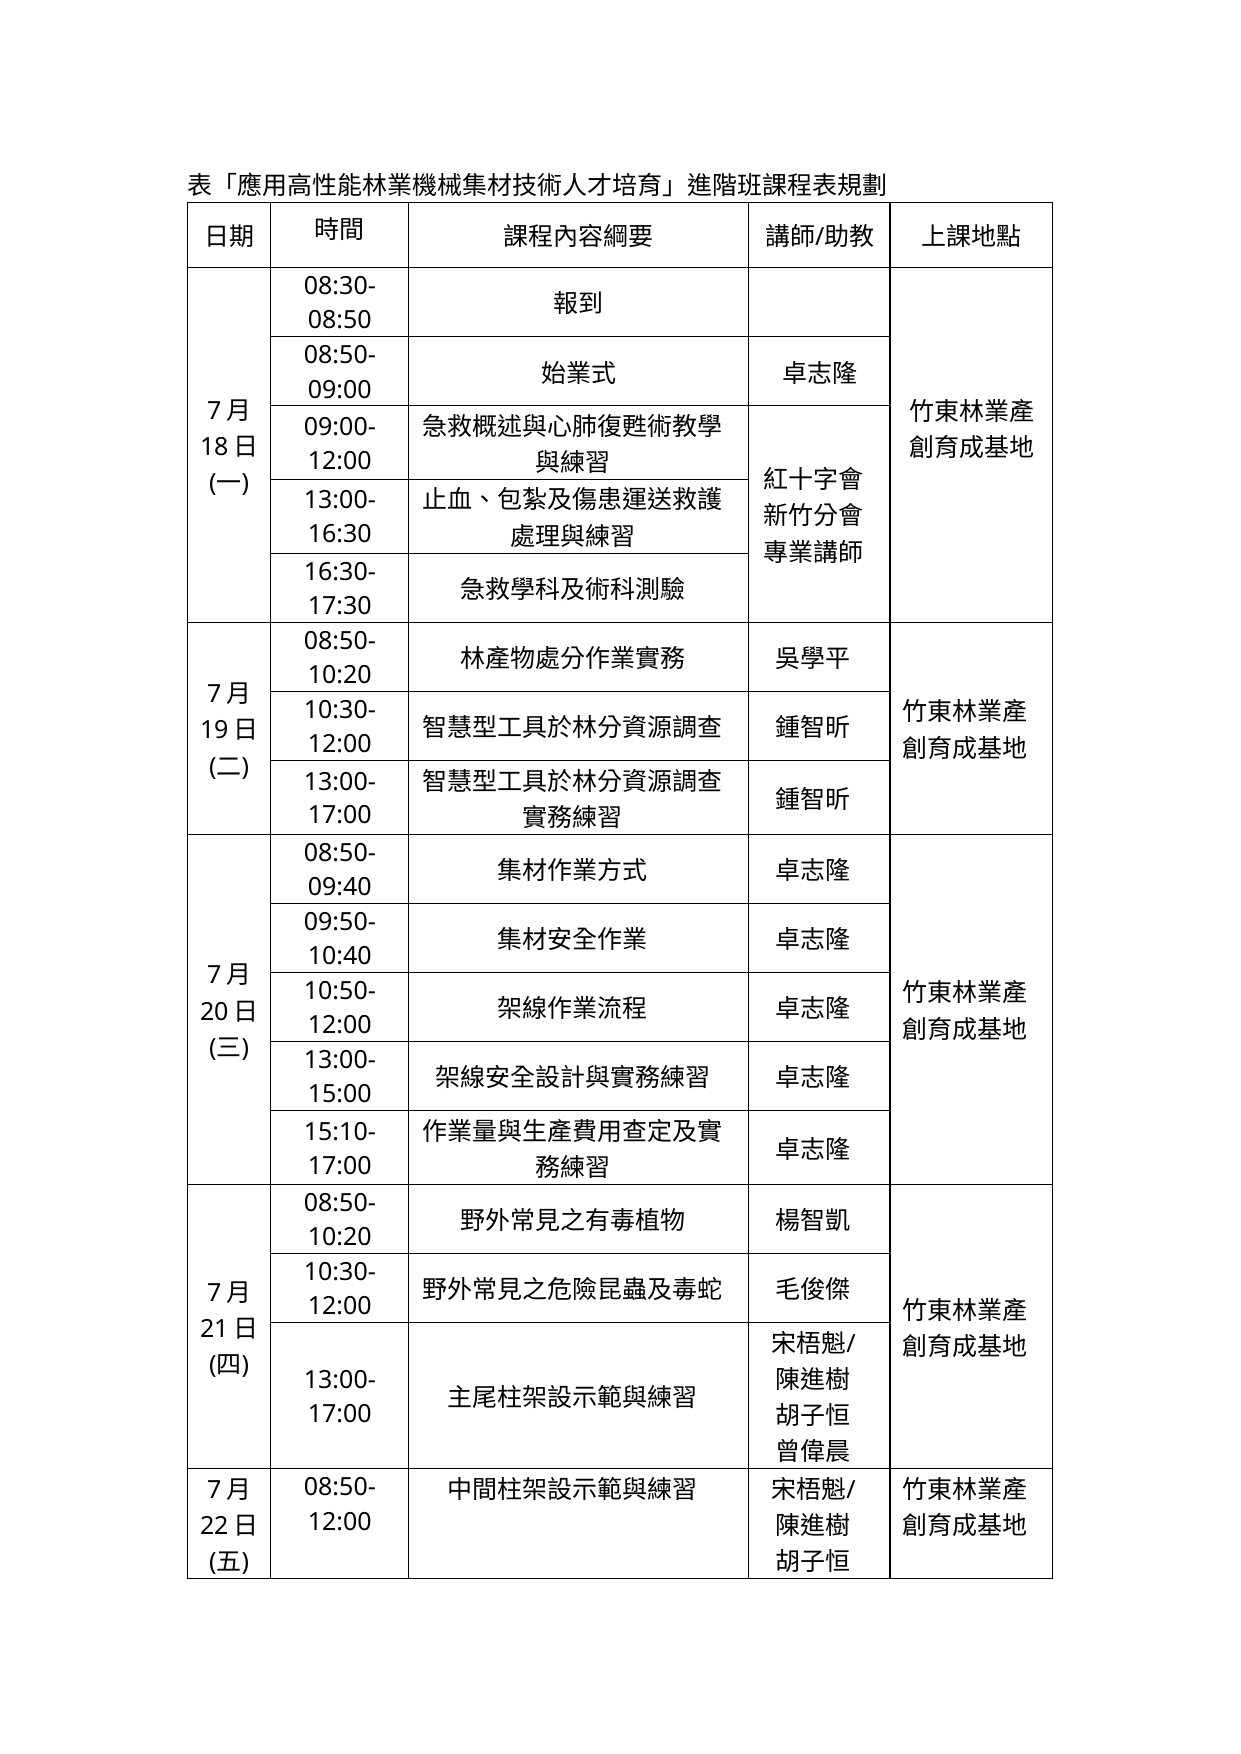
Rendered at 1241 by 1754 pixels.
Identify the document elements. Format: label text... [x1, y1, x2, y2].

table_cell 鍾智昕 [749, 692, 889, 760]
table_cell 急救學科及術科測驗 [409, 554, 748, 622]
table_cell 止血、包紮及傷患運送救護處理與練習 [409, 480, 748, 552]
table_cell 竹東林業產創育成基地 [891, 623, 1052, 833]
table_cell 13:00-16:30 [271, 480, 408, 552]
table_header 時間 [271, 203, 408, 267]
table_cell 野外常見之有毒植物 [409, 1185, 748, 1253]
table_cell 10:50-12:00 [271, 973, 408, 1041]
table_cell 主尾柱架設示範與練習 [409, 1323, 748, 1468]
table_cell 10:30-12:00 [271, 1254, 408, 1322]
table_cell 竹東林業產創育成基地 [891, 1469, 1052, 1578]
table_header 上課地點 [891, 203, 1052, 267]
table_cell 中間柱架設示範與練習 [409, 1469, 748, 1578]
table_cell 7月19日 (二) [188, 623, 270, 833]
table_cell 竹東林業產創育成基地 [891, 1185, 1052, 1468]
table_cell 智慧型工具於林分資源調查實務練習 [409, 761, 748, 833]
table_cell 08:50-10:20 [271, 1185, 408, 1253]
table_cell 09:00-12:00 [271, 406, 408, 479]
table_cell 集材安全作業 [409, 904, 748, 972]
table_cell 13:00-17:00 [271, 761, 408, 833]
table_cell 宋梧魁/ 陳進樹 胡子恒 曾偉晨 [749, 1469, 889, 1578]
table_cell 野外常見之危險昆蟲及毒蛇 [409, 1254, 748, 1322]
table_cell 08:50-12:00 [271, 1469, 408, 1578]
table_cell 毛俊傑 [749, 1254, 889, 1322]
table_cell 急救概述與心肺復甦術教學與練習 [409, 406, 748, 479]
table_cell 作業量與生產費用查定及實務練習 [409, 1111, 748, 1184]
table_cell 集材作業方式 [409, 835, 748, 903]
table_cell 楊智凱 [749, 1185, 889, 1253]
table_cell 竹東林業產創育成基地 [891, 268, 1052, 622]
table_cell 紅十字會新竹分會專業講師 [749, 406, 889, 622]
table_cell 13:00-15:00 [271, 1042, 408, 1110]
table_cell 鍾智昕 [749, 761, 889, 833]
table_cell 始業式 [409, 337, 748, 405]
table_cell 10:30-12:00 [271, 692, 408, 760]
table_cell 林產物處分作業實務 [409, 623, 748, 691]
table_cell 卓志隆 [749, 973, 889, 1041]
table_cell 卓志隆 [749, 904, 889, 972]
table_cell 08:30-08:50 [271, 268, 408, 336]
table_cell 卓志隆 [749, 835, 889, 903]
text 表「應用高性能林業機械集材技術人才培育」進階班課程表規劃 [187, 164, 1053, 202]
table_cell [749, 268, 889, 336]
table_cell 09:50-10:40 [271, 904, 408, 972]
table_cell 7月21日 (四) [188, 1185, 270, 1468]
table_cell 架線作業流程 [409, 973, 748, 1041]
table_cell 卓志隆 [749, 1111, 889, 1184]
table_cell 7月20日 (三) [188, 835, 270, 1184]
table_header 日期 [188, 203, 270, 267]
table_cell 08:50-09:00 [271, 337, 408, 405]
table_cell 7月22日 (五) [188, 1469, 270, 1578]
table_cell 16:30-17:30 [271, 554, 408, 622]
table_cell 宋梧魁/ 陳進樹 胡子恒 曾偉晨 [749, 1323, 889, 1468]
table_cell 7月18日 (一) [188, 268, 270, 622]
table_cell 15:10-17:00 [271, 1111, 408, 1184]
table_cell 吳學平 [749, 623, 889, 691]
table_cell 13:00-17:00 [271, 1323, 408, 1468]
table_cell 08:50-09:40 [271, 835, 408, 903]
table_cell 08:50-10:20 [271, 623, 408, 691]
table_cell 報到 [409, 268, 748, 336]
table_cell 智慧型工具於林分資源調查 [409, 692, 748, 760]
table_cell 卓志隆 [749, 337, 889, 405]
table_cell 架線安全設計與實務練習 [409, 1042, 748, 1110]
table_header 課程內容綱要 [409, 203, 748, 267]
table_cell 竹東林業產創育成基地 [891, 835, 1052, 1184]
table_cell 卓志隆 [749, 1042, 889, 1110]
table_header 講師/助教 [749, 203, 889, 267]
